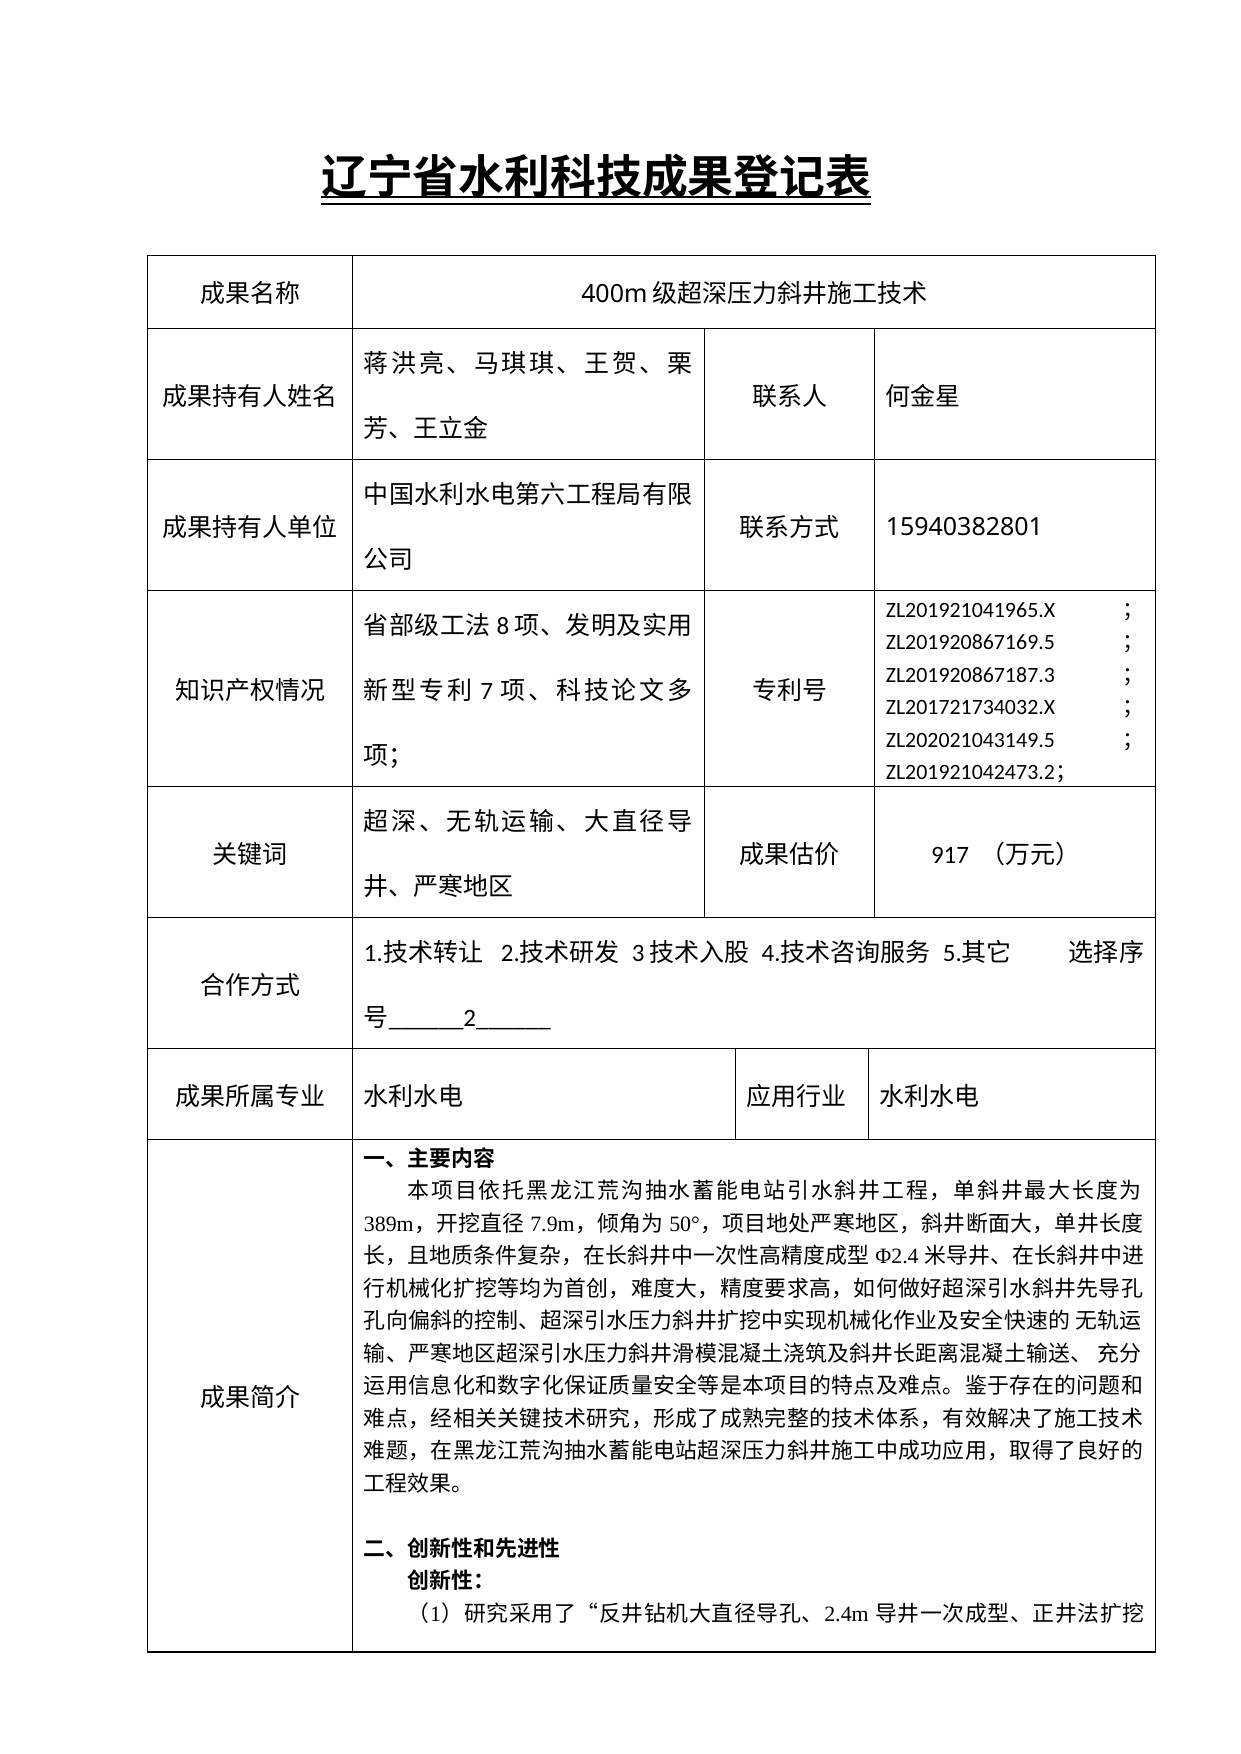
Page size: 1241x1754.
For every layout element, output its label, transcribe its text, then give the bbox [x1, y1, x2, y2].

table_cell 成果所属专业 [148, 1049, 352, 1139]
table_cell 1.技术转让 2.技术研发 3技术入股 4.技术咨询服务 5.其它 选择序号______2______ [353, 918, 1155, 1048]
table_cell 知识产权情况 [148, 591, 352, 786]
table_header 成果名称 [148, 256, 352, 328]
table_cell 成果简介 [148, 1140, 352, 1651]
table_cell 蒋洪亮、马琪琪、王贺、栗芳、王立金 [353, 329, 704, 459]
table_cell ZL201921041965.X；ZL201920867169.5；ZL201920867187.3；ZL201721734032.X；ZL202021043149.5；ZL201921042473.2； [875, 591, 1155, 786]
table_cell 关键词 [148, 787, 352, 917]
table_cell 省部级工法8项、发明及实用新型专利7项、科技论文多项； [353, 591, 704, 786]
table_cell 专利号 [705, 591, 874, 786]
table_cell 联系人 [705, 329, 874, 459]
table_cell 成果估价 [705, 787, 874, 917]
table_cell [353, 1140, 1155, 1651]
table_cell 合作方式 [148, 918, 352, 1048]
table_cell 何金星 [875, 329, 1155, 459]
table_cell 成果持有人姓名 [148, 329, 352, 459]
table_cell 中国水利水电第六工程局有限公司 [353, 460, 704, 590]
table_cell 水利水电 [869, 1049, 1155, 1139]
table_cell 15940382801 [875, 460, 1155, 590]
text 辽宁省水利科技成果登记表 [148, 125, 1044, 222]
table_cell 联系方式 [705, 460, 874, 590]
table_header 400m级超深压力斜井施工技术 [353, 256, 1155, 328]
table_cell 成果持有人单位 [148, 460, 352, 590]
table_cell 超深、无轨运输、大直径导井、严寒地区 [353, 787, 704, 917]
table_cell 水利水电 [353, 1049, 735, 1139]
table_cell 917 （万元） [875, 787, 1155, 917]
table_cell 应用行业 [736, 1049, 868, 1139]
